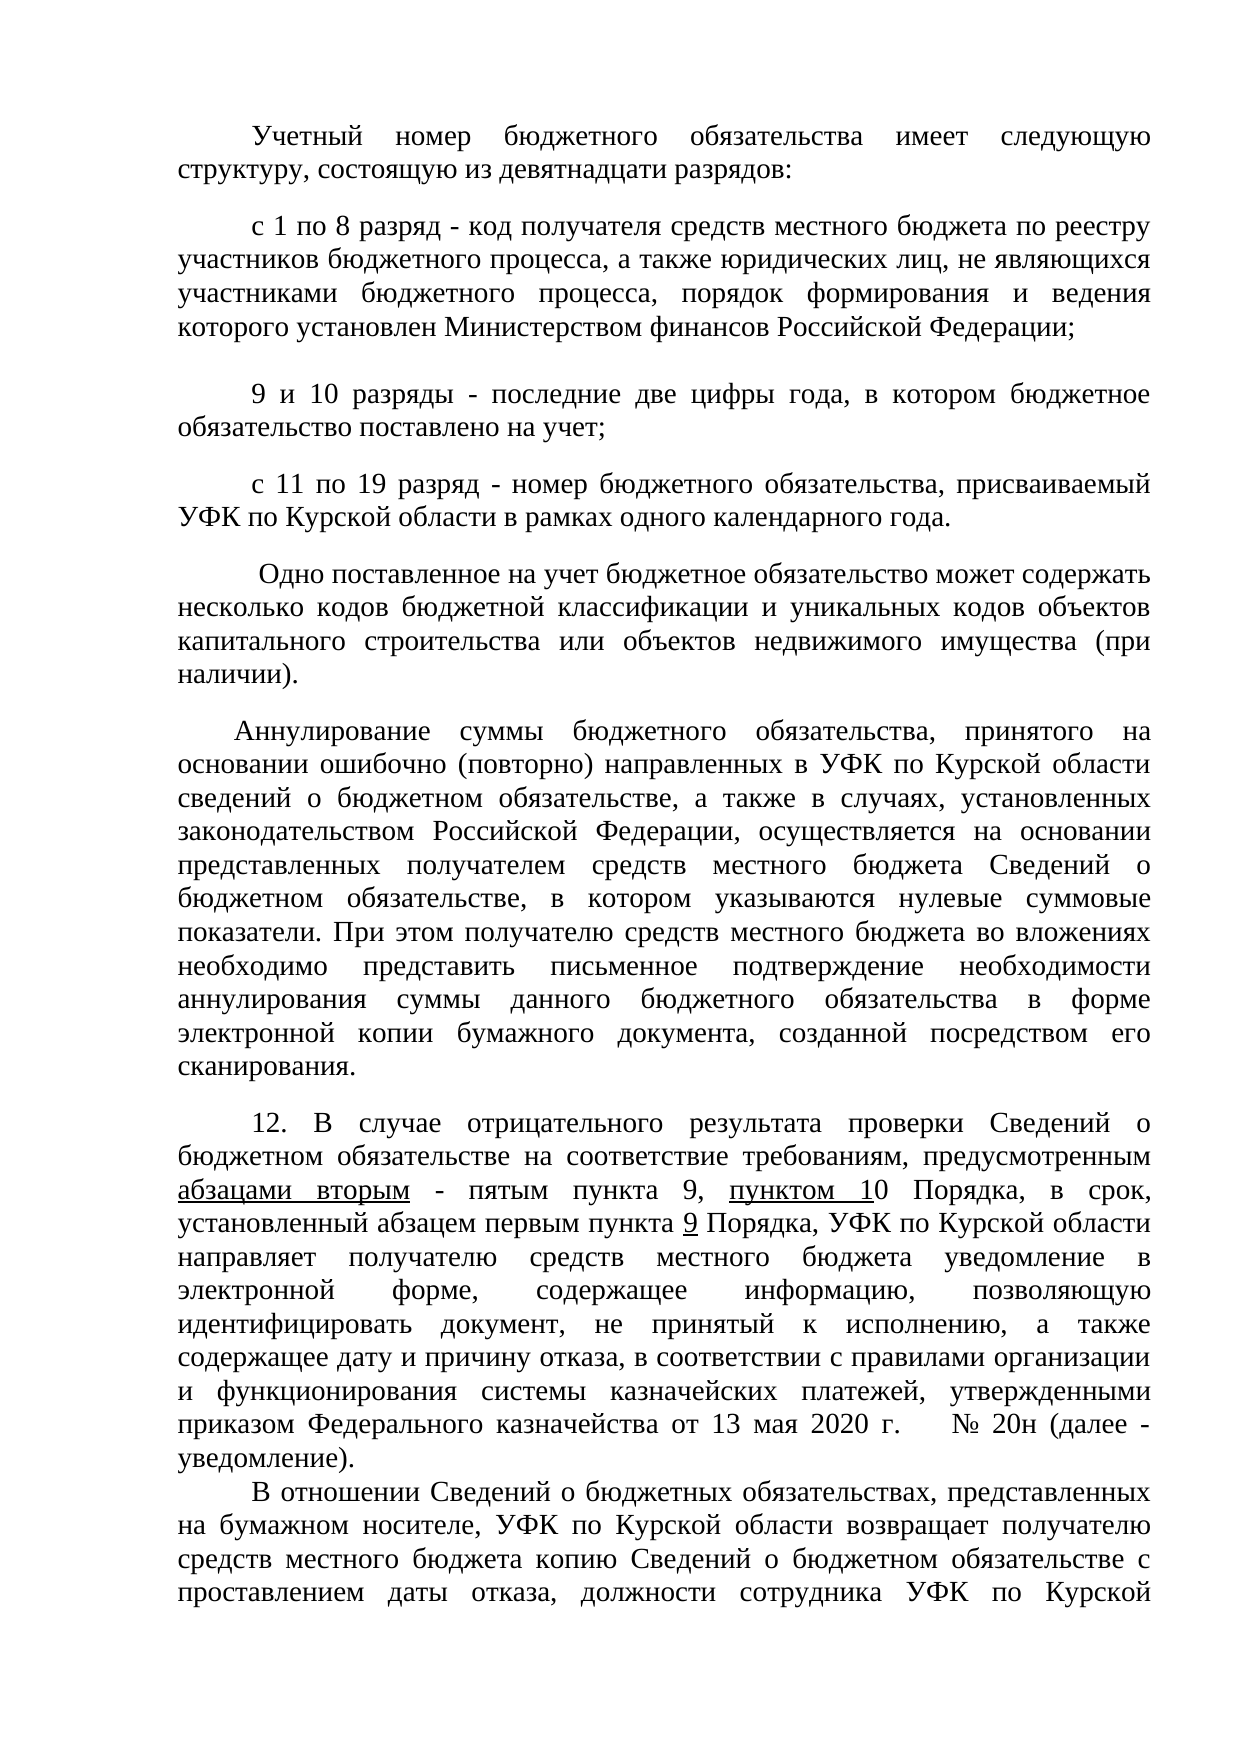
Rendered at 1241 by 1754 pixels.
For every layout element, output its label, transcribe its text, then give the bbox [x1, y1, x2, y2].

text Одно поставленное на учет бюджетное обязательство может содержать несколько кодов бюджетной классификации и уникальных кодов объектов капитального строительства или объектов недвижимого имущества (при наличии). [177, 556, 1152, 690]
text с 1 по 8 разряд - код получателя средств местного бюджета по реестру участников бюджетного процесса, а также юридических лиц, не являющихся участниками бюджетного процесса, порядок формирования и ведения которого установлен Министерством финансов Российской Федерации; [177, 208, 1152, 342]
text 12. В случае отрицательного результата проверки Сведений о бюджетном обязательстве на соответствие требованиям, предусмотренным абзацами вторым - пятым пункта 9, пунктом 10 Порядка, в срок, установленный абзацем первым пункта 9 Порядка, УФК по Курской области направляет получателю средств местного бюджета уведомление в электронной форме, содержащее информацию, позволяющую идентифицировать документ, не принятый к исполнению, а также содержащее дату и причину отказа, в соответствии с правилами организации и функционирования системы казначейских платежей, утвержденными приказом Федерального казначейства от 13 мая 2020 г. № 20н (далее - уведомление). [177, 1105, 1152, 1474]
text с 11 по 19 разряд - номер бюджетного обязательства, присваиваемый УФК по Курской области в рамках одного календарного года. [177, 466, 1152, 533]
text 9 и 10 разряды - последние две цифры года, в котором бюджетное обязательство поставлено на учет; [177, 376, 1152, 443]
text Учетный номер бюджетного обязательства имеет следующую структуру, состоящую из девятнадцати разрядов: [177, 118, 1152, 185]
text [177, 1474, 1152, 1608]
text Аннулирование суммы бюджетного обязательства, принятого на основании ошибочно (повторно) направленных в УФК по Курской области сведений о бюджетном обязательстве, а также в случаях, установленных законодательством Российской Федерации, осуществляется на основании представленных получателем средств местного бюджета Сведений о бюджетном обязательстве, в котором указываются нулевые суммовые показатели. При этом получателю средств местного бюджета во вложениях необходимо представить письменное подтверждение необходимости аннулирования суммы данного бюджетного обязательства в форме электронной копии бумажного документа, созданной посредством его сканирования. [177, 713, 1152, 1082]
